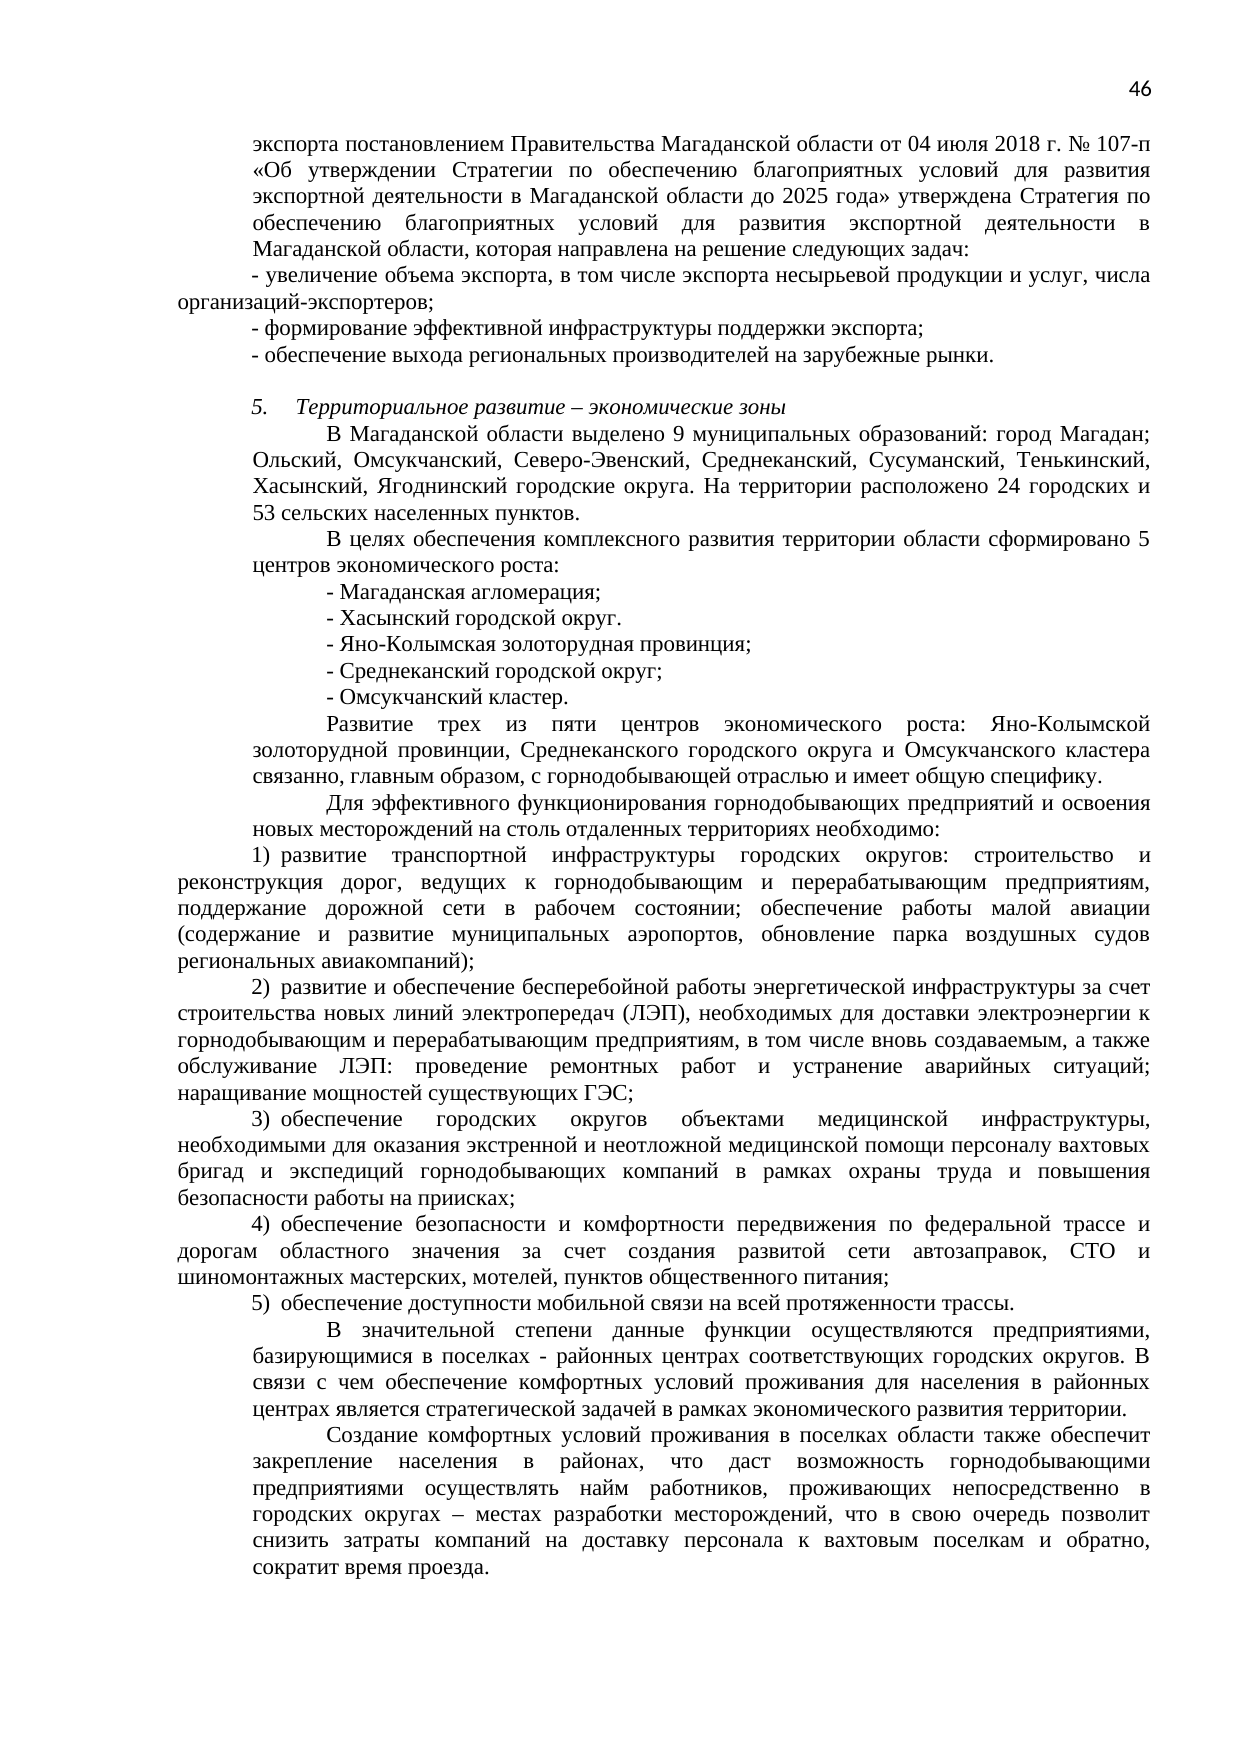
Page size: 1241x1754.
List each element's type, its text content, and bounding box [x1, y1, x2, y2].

list обеспечение безопасности и комфортности передвижения по федеральной трассе и дорогам областного значения за счет создания развитой сети автозаправок, СТО и шиномонтажных мастерских, мотелей, пунктов общественного питания; [177, 1210, 1152, 1289]
list обеспечение доступности мобильной связи на всей протяженности трассы. [177, 1289, 1152, 1316]
list обеспечение городских округов объектами медицинской инфраструктуры, необходимыми для оказания экстренной и неотложной медицинской помощи персоналу вахтовых бригад и экспедиций горнодобывающих компаний в рамках охраны труда и повышения безопасности работы на приисках; [177, 1105, 1152, 1210]
text Развитие трех из пяти центров экономического роста: Яно-Колымской золоторудной провинции, Среднеканского городского округа и Омсукчанского кластера связанно, главным образом, с горнодобывающей отраслью и имеет общую специфику. [252, 709, 1152, 789]
text - Омсукчанский кластер. [252, 683, 1152, 709]
text - Хасынский городской округ. [252, 604, 1152, 631]
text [252, 130, 1152, 262]
text Для эффективного функционирования горнодобывающих предприятий и освоения новых месторождений на столь отдаленных территориях необходимо: [252, 789, 1152, 841]
list развитие и обеспечение бесперебойной работы энергетической инфраструктуры за счет строительства новых линий электропередач (ЛЭП), необходимых для доставки электроэнергии к горнодобывающим и перерабатывающим предприятиям, в том числе вновь создаваемым, а также обслуживание ЛЭП: проведение ремонтных работ и устранение аварийных ситуаций; наращивание мощностей существующих ГЭС; [177, 973, 1152, 1105]
text Создание комфортных условий проживания в поселках области также обеспечит закрепление населения в районах, что даст возможность горнодобывающими предприятиями осуществлять найм работников, проживающих непосредственно в городских округах – местах разработки месторождений, что в свою очередь позволит снизить затраты компаний на доставку персонала к вахтовым поселкам и обратно, сократит время проезда. [252, 1421, 1152, 1579]
text В целях обеспечения комплексного развития территории области сформировано 5 центров экономического роста: [252, 525, 1152, 578]
text В значительной степени данные функции осуществляются предприятиями, базирующимися в поселках - районных центрах соответствующих городских округов. В связи с чем обеспечение комфортных условий проживания для населения в районных центрах является стратегической задачей в рамках экономического развития территории. [252, 1316, 1152, 1421]
list Территориальное развитие – экономические зоны [177, 393, 1152, 420]
text - Среднеканский городской округ; [252, 657, 1152, 683]
text - Яно-Колымская золоторудная провинция; [252, 631, 1152, 657]
list развитие транспортной инфраструктуры городских округов: строительство и реконструкция дорог, ведущих к горнодобывающим и перерабатывающим предприятиям, поддержание дорожной сети в рабочем состоянии; обеспечение работы малой авиации (содержание и развитие муниципальных аэропортов, обновление парка воздушных судов региональных авиакомпаний); [177, 841, 1152, 973]
text - Магаданская агломерация; [252, 578, 1152, 604]
list - формирование эффективной инфраструктуры поддержки экспорта; [177, 314, 1152, 341]
text В Магаданской области выделено 9 муниципальных образований: город Магадан; Ольский, Омсукчанский, Северо-Эвенский, Среднеканский, Сусуманский, Тенькинский, Хасынский, Ягоднинский городские округа. На территории расположено 24 городских и 53 сельских населенных пунктов. [252, 420, 1152, 525]
list - увеличение объема экспорта, в том числе экспорта несырьевой продукции и услуг, числа организаций-экспортеров; [177, 262, 1152, 314]
list - обеспечение выхода региональных производителей на зарубежные рынки. [177, 341, 1152, 367]
